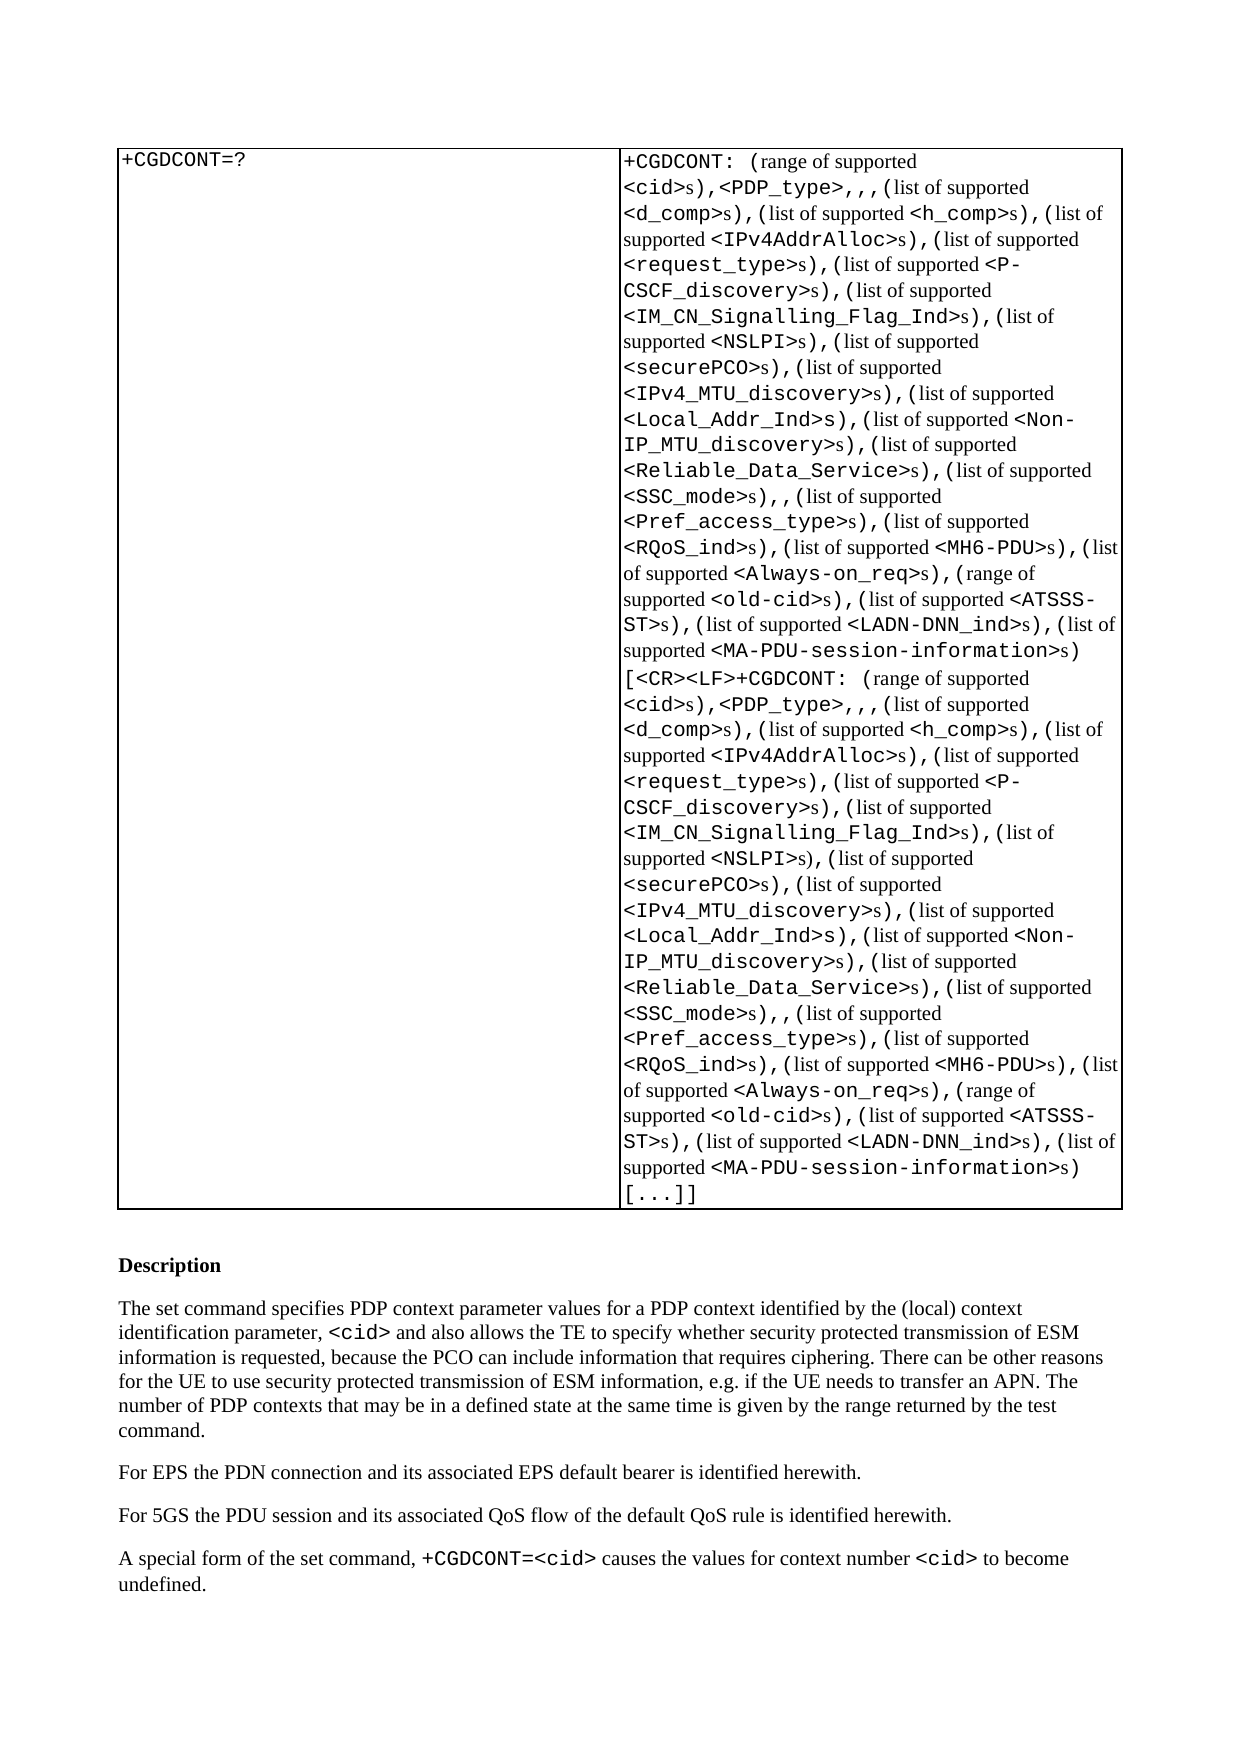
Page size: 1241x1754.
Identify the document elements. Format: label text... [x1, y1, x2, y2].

table_cell +CGDCONT: (range of supported <cid>s),<PDP_type>,,,(list of supported <d_comp>s),(list of supported <h_comp>s),(list of supported <IPv4AddrAlloc>s),(list of supported <request_type>s),(list of supported <P-CSCF_discovery>s),(list of supported <IM_CN_Signalling_Flag_Ind>s),(list of supported <NSLPI>s),(list of supported <securePCO>s),(list of supported <IPv4_MTU_discovery>s),(list of supported <Local_Addr_Ind>s),(list of supported <Non-IP_MTU_discovery>s),(list of supported <Reliable_Data_Service>s),(list of supported <SSC_mode>s),,(list of supported <Pref_access_type>s),(list of supported <RQoS_ind>s),(list of supported <MH6-PDU>s),(list of supported <Always-on_req>s),(range of supported <old-cid>s),(list of supported <ATSSS-ST>s),(list of supported <LADN-DNN_ind>s),(list of supported <MA-PDU-session-information>s) [<CR><LF>+CGDCONT: (range of supported <cid>s),<PDP_type>,,,(list of supported <d_comp>s),(list of supported <h_comp>s),(list of supported <IPv4AddrAlloc>s),(list of supported <request_type>s),(list of supported <P-CSCF_discovery>s),(list of supported <IM_CN_Signalling_Flag_Ind>s),(list of supported <NSLPI>s),(list of supported <securePCO>s),(list of supported <IPv4_MTU_discovery>s),(list of supported <Local_Addr_Ind>s),(list of supported <Non-IP_MTU_discovery>s),(list of supported <Reliable_Data_Service>s),(list of supported <SSC_mode>s),,(list of supported <Pref_access_type>s),(list of supported <RQoS_ind>s),(list of supported <MH6-PDU>s),(list of supported <Always-on_req>s),(range of supported <old-cid>s),(list of supported <ATSSS-ST>s),(list of supported <LADN-DNN_ind>s),(list of supported <MA-PDU-session-information>s) [...]] [621, 149, 1121, 1208]
text A special form of the set command, +CGDCONT=<cid> causes the values for context number <cid> to become undefined. [118, 1546, 1122, 1596]
text Description [118, 1253, 1122, 1277]
table_cell +CGDCONT=? [119, 149, 619, 1208]
text For 5GS the PDU session and its associated QoS flow of the default QoS rule is identified herewith. [118, 1503, 1122, 1527]
text For EPS the PDN connection and its associated EPS default bearer is identified herewith. [118, 1460, 1122, 1484]
text The set command specifies PDP context parameter values for a PDP context identified by the (local) context identification parameter, <cid> and also allows the TE to specify whether security protected transmission of ESM information is requested, because the PCO can include information that requires ciphering. There can be other reasons for the UE to use security protected transmission of ESM information, e.g. if the UE needs to transfer an APN. The number of PDP contexts that may be in a defined state at the same time is given by the range returned by the test command. [118, 1296, 1122, 1442]
